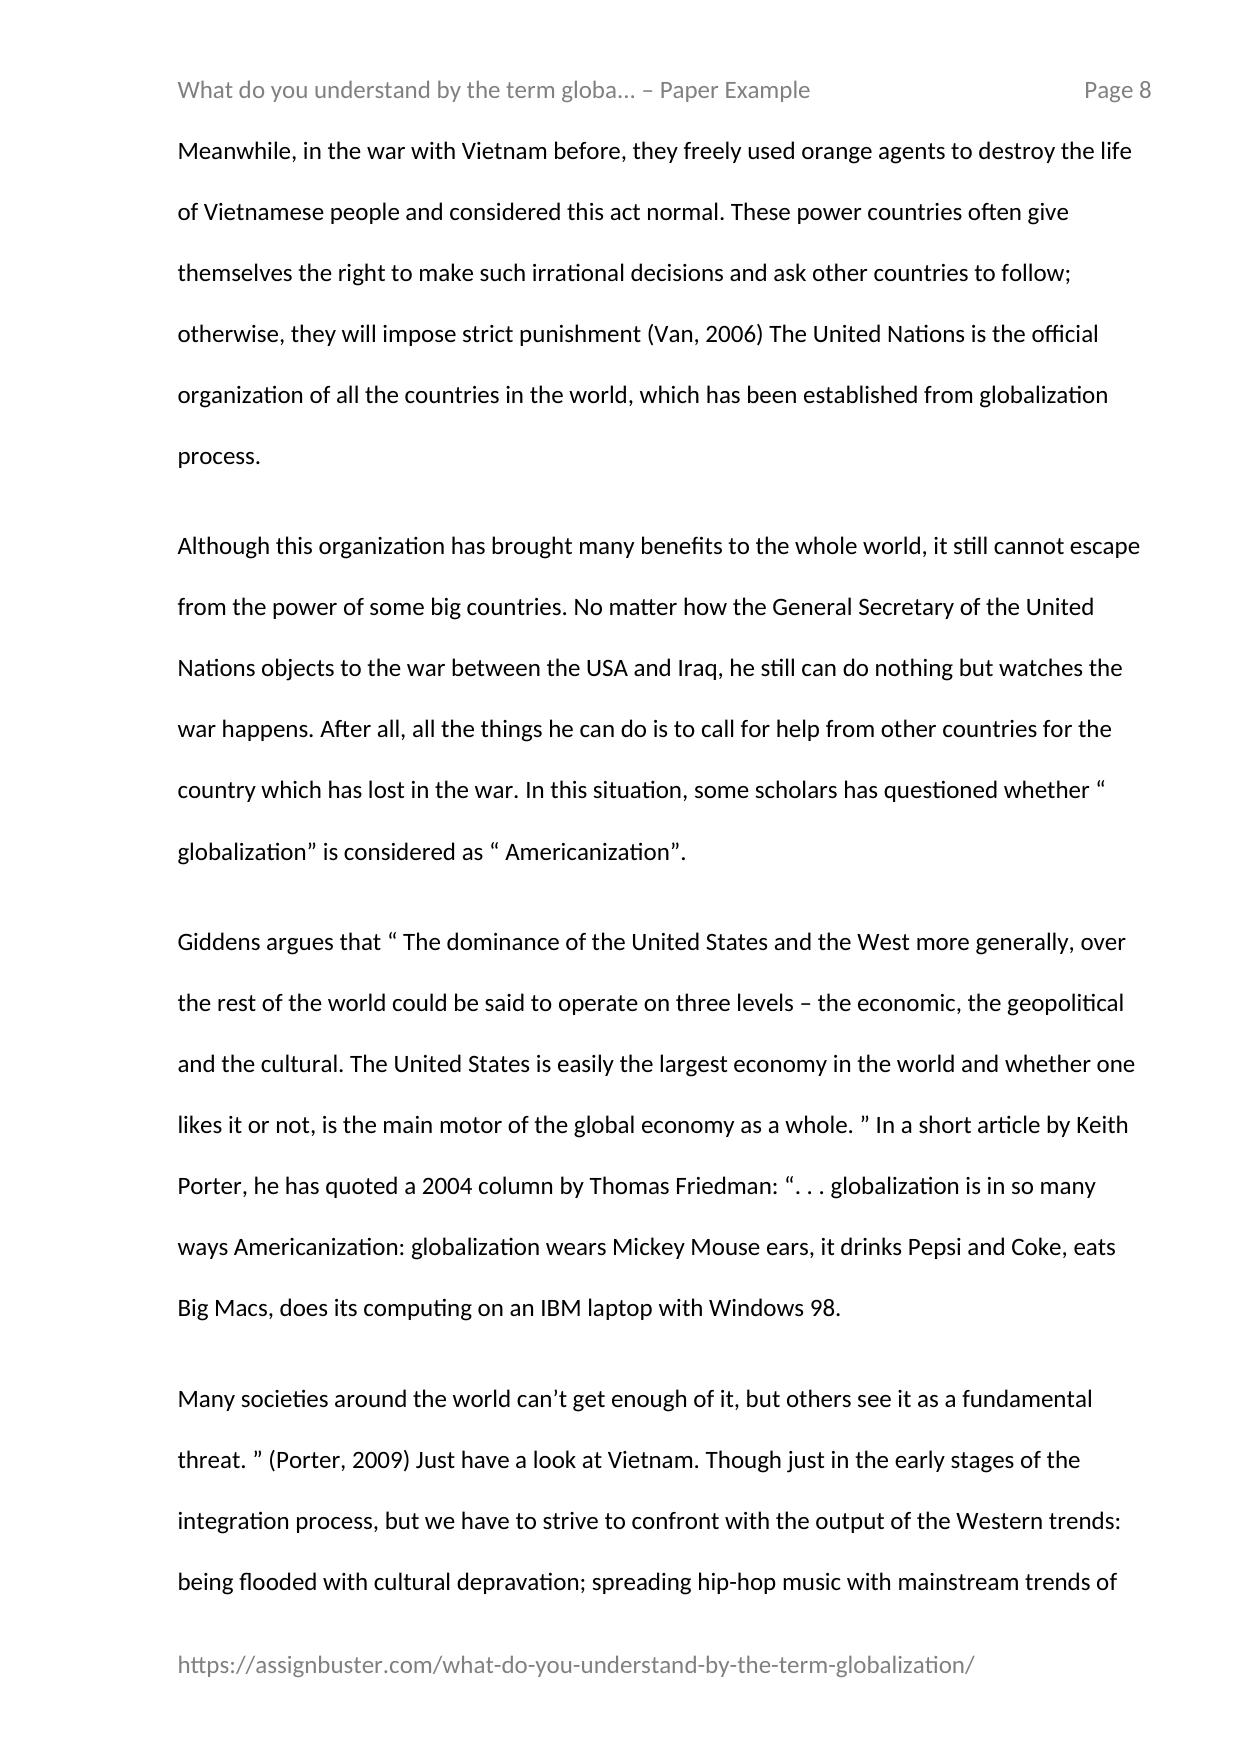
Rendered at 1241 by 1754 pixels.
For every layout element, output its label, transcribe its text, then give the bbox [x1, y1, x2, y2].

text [177, 1383, 1152, 1597]
text Although this organization has brought many benefits to the whole world, it still cannot escape from the power of some big countries. No matter how the General Secretary of the United Nations objects to the war between the USA and Iraq, he still can do nothing but watches the war happens. After all, all the things he can do is to call for help from other countries for the country which has lost in the war. In this situation, some scholars has questioned whether “ globalization” is considered as “ Americanization”. [177, 531, 1152, 866]
text Giddens argues that “ The dominance of the United States and the West more generally, over the rest of the world could be said to operate on three levels – the economic, the geopolitical and the cultural. The United States is easily the largest economy in the world and whether one likes it or not, is the main motor of the global economy as a whole. ” In a short article by Keith Porter, he has quoted a 2004 column by Thomas Friedman: “. . . globalization is in so many ways Americanization: globalization wears Mickey Mouse ears, it drinks Pepsi and Coke, eats Big Macs, does its computing on an IBM laptop with Windows 98. [177, 926, 1152, 1323]
text Meanwhile, in the war with Vietnam before, they freely used orange agents to destroy the life of Vietnamese people and considered this act normal. These power countries often give themselves the right to make such irrational decisions and ask other countries to follow; otherwise, they will impose strict punishment (Van, 2006) The United Nations is the official organization of all the countries in the world, which has been established from globalization process. [177, 135, 1152, 471]
